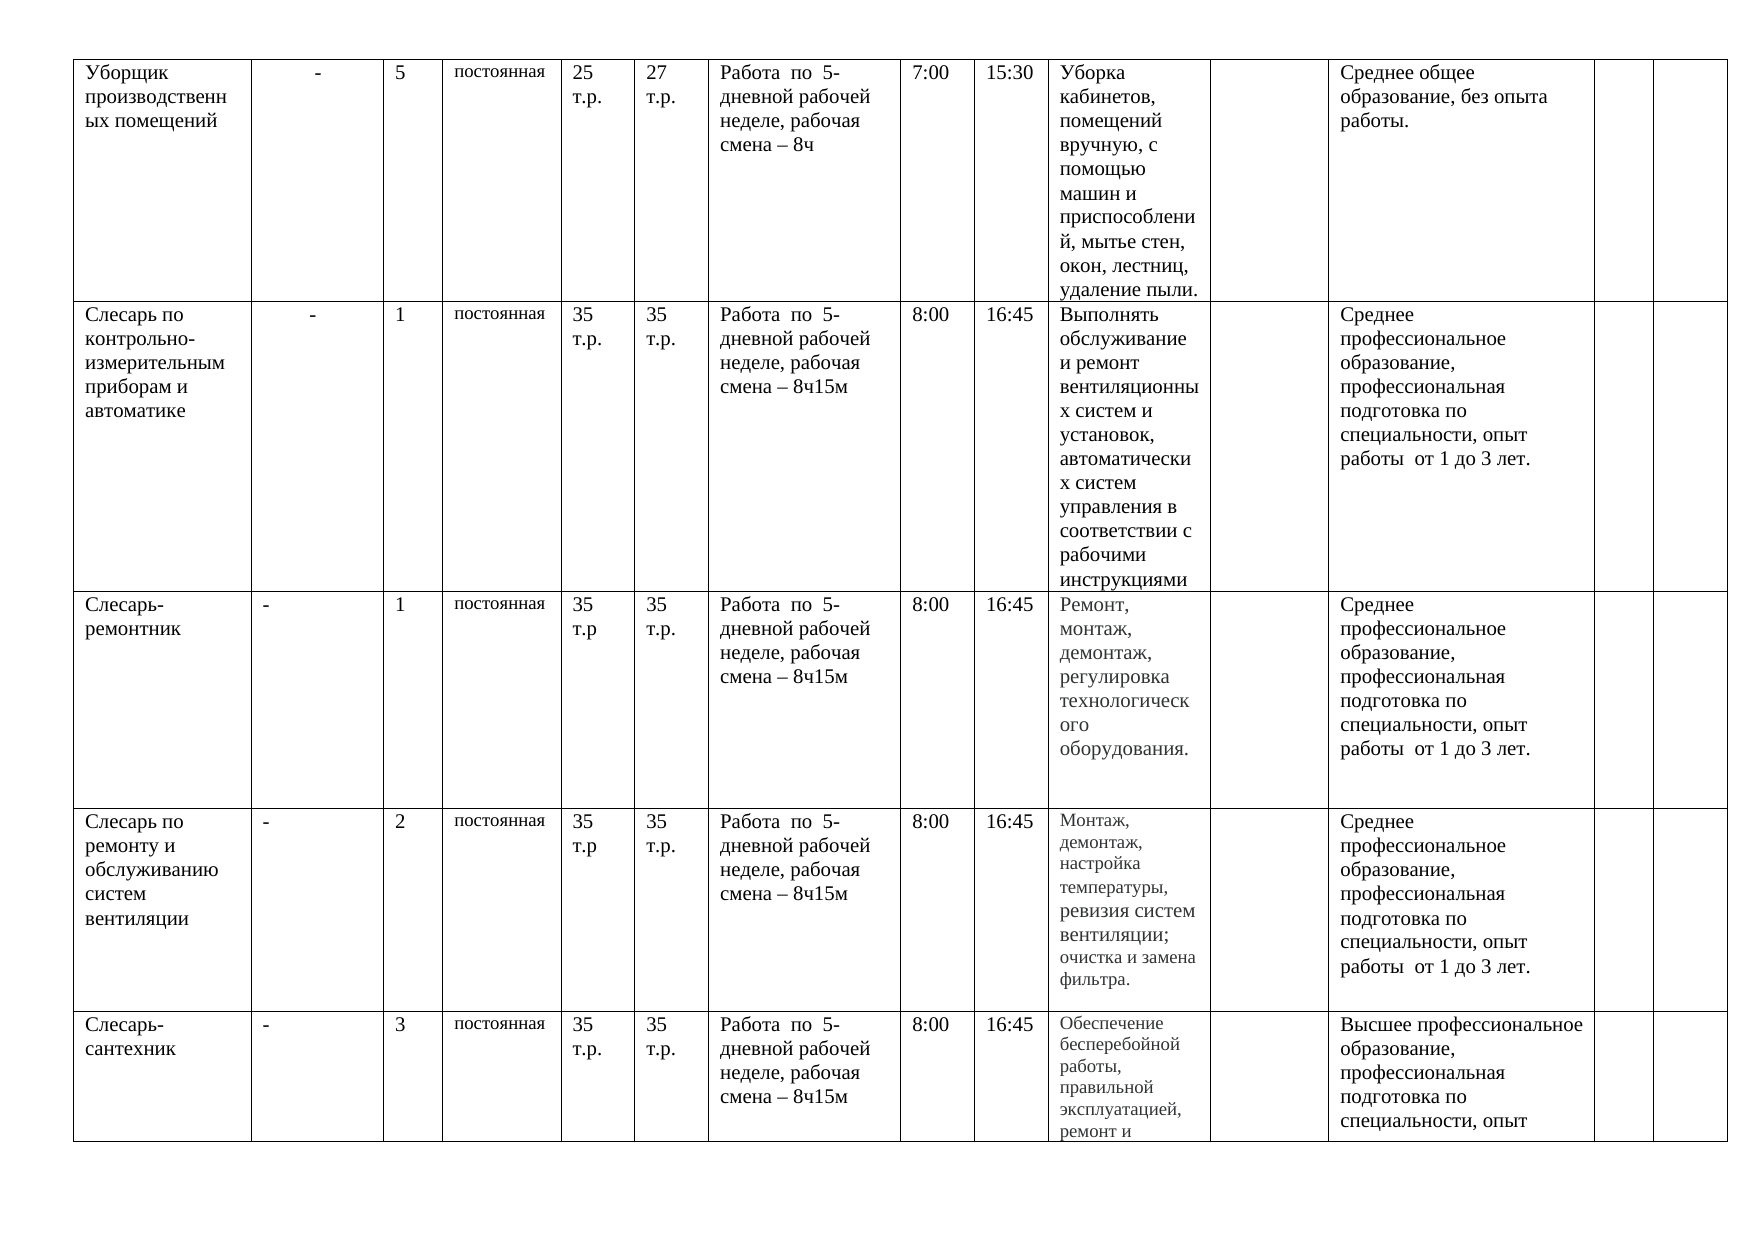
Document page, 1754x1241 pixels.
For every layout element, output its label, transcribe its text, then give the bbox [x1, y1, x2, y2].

table_cell 35 т.р. [635, 592, 708, 808]
table_cell Слесарь по ремонту и обслуживанию систем вентиляции [74, 809, 251, 1011]
table_cell 27 т.р. [635, 60, 708, 301]
table_cell Среднее профессиональное образование, профессиональная подготовка по специальности, опыт работы от 1 до 3 лет. [1329, 592, 1594, 808]
table_cell [1654, 809, 1727, 1011]
table_cell [1211, 592, 1328, 808]
table_cell Слесарь-сантехник [74, 1012, 251, 1141]
table_cell Среднее общее образование, без опыта работы. [1329, 60, 1594, 301]
table_cell 16:45 [975, 1012, 1048, 1141]
table_cell [1211, 809, 1328, 1011]
table_cell [1654, 592, 1727, 808]
table_cell [1595, 302, 1653, 591]
table_cell Среднее профессиональное образование, профессиональная подготовка по специальности, опыт работы от 1 до 3 лет. [1329, 302, 1594, 591]
table_cell [1654, 60, 1727, 301]
table_cell 8:00 [901, 592, 974, 808]
table_cell [1654, 302, 1727, 591]
table_cell Выполнять обслуживание и ремонт вентиляционных систем и установок, автоматических систем управления в соответствии с рабочими инструкциями [1049, 302, 1210, 591]
table_cell [1211, 60, 1328, 301]
table_cell [1654, 1012, 1727, 1141]
table_cell - [252, 592, 383, 808]
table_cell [1329, 1012, 1594, 1141]
table_cell Работа по 5-дневной рабочей неделе, рабочая смена – 8ч15м [709, 809, 900, 1011]
table_cell постоянная [443, 60, 561, 301]
table_cell Ремонт, монтаж, демонтаж, регулировка технологического оборудования. [1049, 592, 1210, 808]
table_cell [1595, 809, 1653, 1011]
table_cell 1 [384, 302, 442, 591]
table_cell постоянная [443, 1012, 561, 1141]
table_cell Слесарь по контрольно-измерительным приборам и автоматике [74, 302, 251, 591]
table_cell - [252, 1012, 383, 1141]
table_cell 8:00 [901, 1012, 974, 1141]
table_cell Уборка кабинетов, помещений вручную, с помощью машин и приспособлений, мытье стен, окон, лестниц, удаление пыли. [1049, 60, 1210, 301]
table_cell 35 т.р. [635, 302, 708, 591]
table_cell - [252, 302, 383, 591]
table_cell [1211, 1012, 1328, 1141]
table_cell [709, 1012, 900, 1141]
table_cell [1595, 1012, 1653, 1141]
table_cell 8:00 [901, 809, 974, 1011]
table_cell [1595, 592, 1653, 808]
table_cell 35 т.р. [635, 1012, 708, 1141]
table_cell 16:45 [975, 809, 1048, 1011]
table_cell 1 [384, 592, 442, 808]
table_cell 35 т.р [562, 592, 634, 808]
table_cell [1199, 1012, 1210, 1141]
table_cell 5 [384, 60, 442, 301]
table_cell - [252, 60, 383, 301]
table_cell Работа по 5-дневной рабочей неделе, рабочая смена – 8ч15м [709, 592, 900, 808]
table_cell [1595, 60, 1653, 301]
table_cell 15:30 [975, 60, 1048, 301]
table_cell постоянная [443, 302, 561, 591]
table_cell 35 т.р. [562, 302, 634, 591]
table_cell [1211, 302, 1328, 591]
table_cell 25 т.р. [562, 60, 634, 301]
table_cell Работа по 5-дневной рабочей неделе, рабочая смена – 8ч15м [709, 302, 900, 591]
table_cell постоянная [443, 809, 561, 1011]
table_cell 8:00 [901, 302, 974, 591]
table_cell 35 т.р. [635, 809, 708, 1011]
table_cell 2 [384, 809, 442, 1011]
table_cell 3 [384, 1012, 442, 1141]
table_cell Слесарь- ремонтник [74, 592, 251, 808]
table_cell Уборщик производственных помещений [74, 60, 251, 301]
table_cell 16:45 [975, 302, 1048, 591]
table_cell Среднее профессиональное образование, профессиональная подготовка по специальности, опыт работы от 1 до 3 лет. [1329, 809, 1594, 1011]
table_cell 16:45 [975, 592, 1048, 808]
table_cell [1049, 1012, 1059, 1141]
table_cell Работа по 5-дневной рабочей неделе, рабочая смена – 8ч [709, 60, 900, 301]
table_cell 35 т.р. [562, 1012, 634, 1141]
table_cell - [252, 809, 383, 1011]
table_cell 7:00 [901, 60, 974, 301]
table_cell постоянная [443, 592, 561, 808]
table_cell 35 т.р [562, 809, 634, 1011]
